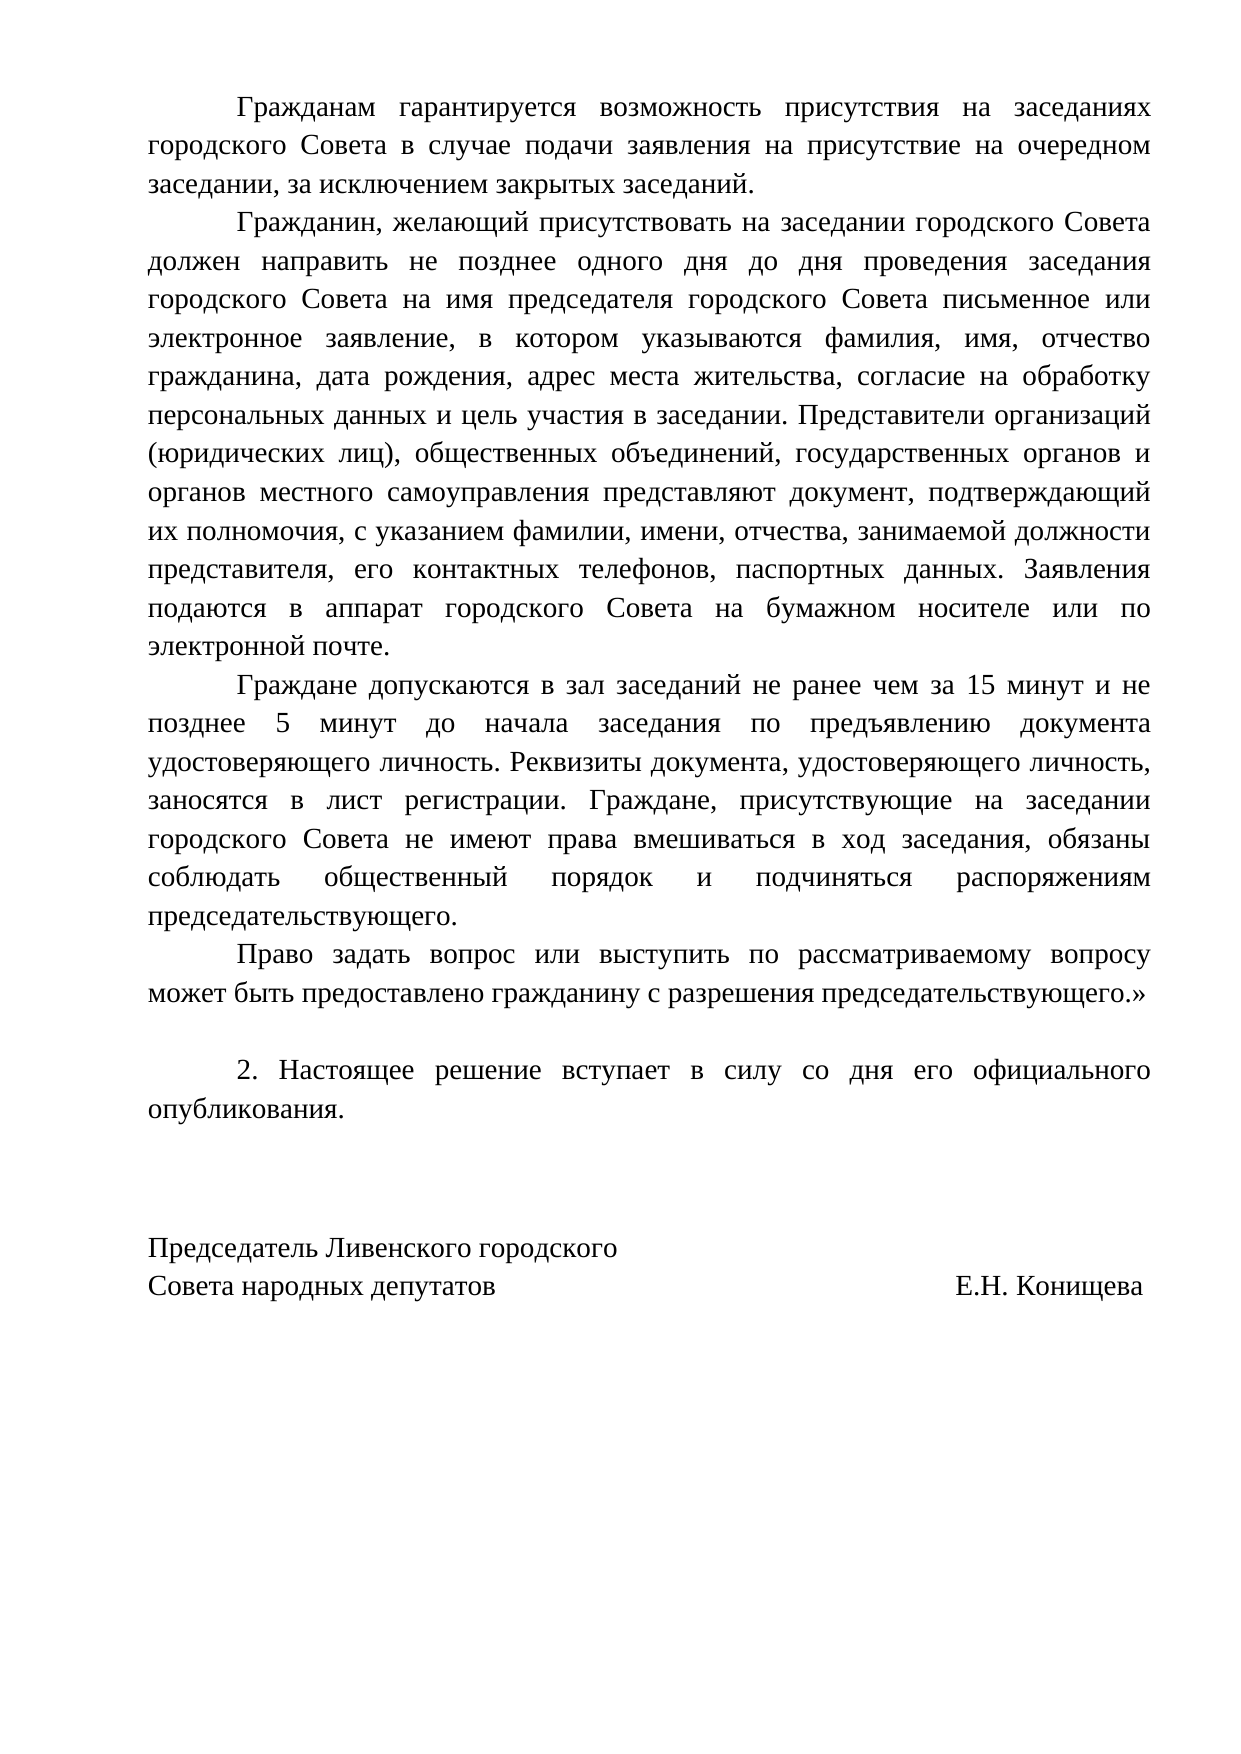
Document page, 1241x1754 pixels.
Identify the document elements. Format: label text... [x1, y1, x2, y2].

text Совета народных депутатов Е.Н. Конищева [148, 1268, 1152, 1302]
text 2. Настоящее решение вступает в силу со дня его официального опубликования. [148, 1052, 1152, 1124]
text Граждане допускаются в зал заседаний не ранее чем за 15 минут и не позднее 5 минут до начала заседания по предъявлению документа удостоверяющего личность. Реквизиты документа, удостоверяющего личность, заносятся в лист регистрации. Граждане, присутствующие на заседании городского Совета не имеют права вмешиваться в ход заседания, обязаны соблюдать общественный порядок и подчиняться распоряжениям председательствующего. [148, 667, 1152, 932]
text Гражданин, желающий присутствовать на заседании городского Совета должен направить не позднее одного дня до дня проведения заседания городского Совета на имя председателя городского Совета письменное или электронное заявление, в котором указываются фамилия, имя, отчество гражданина, дата рождения, адрес места жительства, согласие на обработку персональных данных и цель участия в заседании. Представители организаций (юридических лиц), общественных объединений, государственных органов и органов местного самоуправления представляют документ, подтверждающий их полномочия, с указанием фамилии, имени, отчества, занимаемой должности представителя, его контактных телефонов, паспортных данных. Заявления подаются в аппарат городского Совета на бумажном носителе или по электронной почте. [148, 204, 1152, 662]
text Председатель Ливенского городского [148, 1230, 1152, 1263]
text Право задать вопрос или выступить по рассматриваемому вопросу может быть предоставлено гражданину с разрешения председательствующего.» [148, 937, 1152, 1009]
text Гражданам гарантируется возможность присутствия на заседаниях городского Совета в случае подачи заявления на присутствие на очередном заседании, за исключением закрытых заседаний. [148, 89, 1152, 199]
